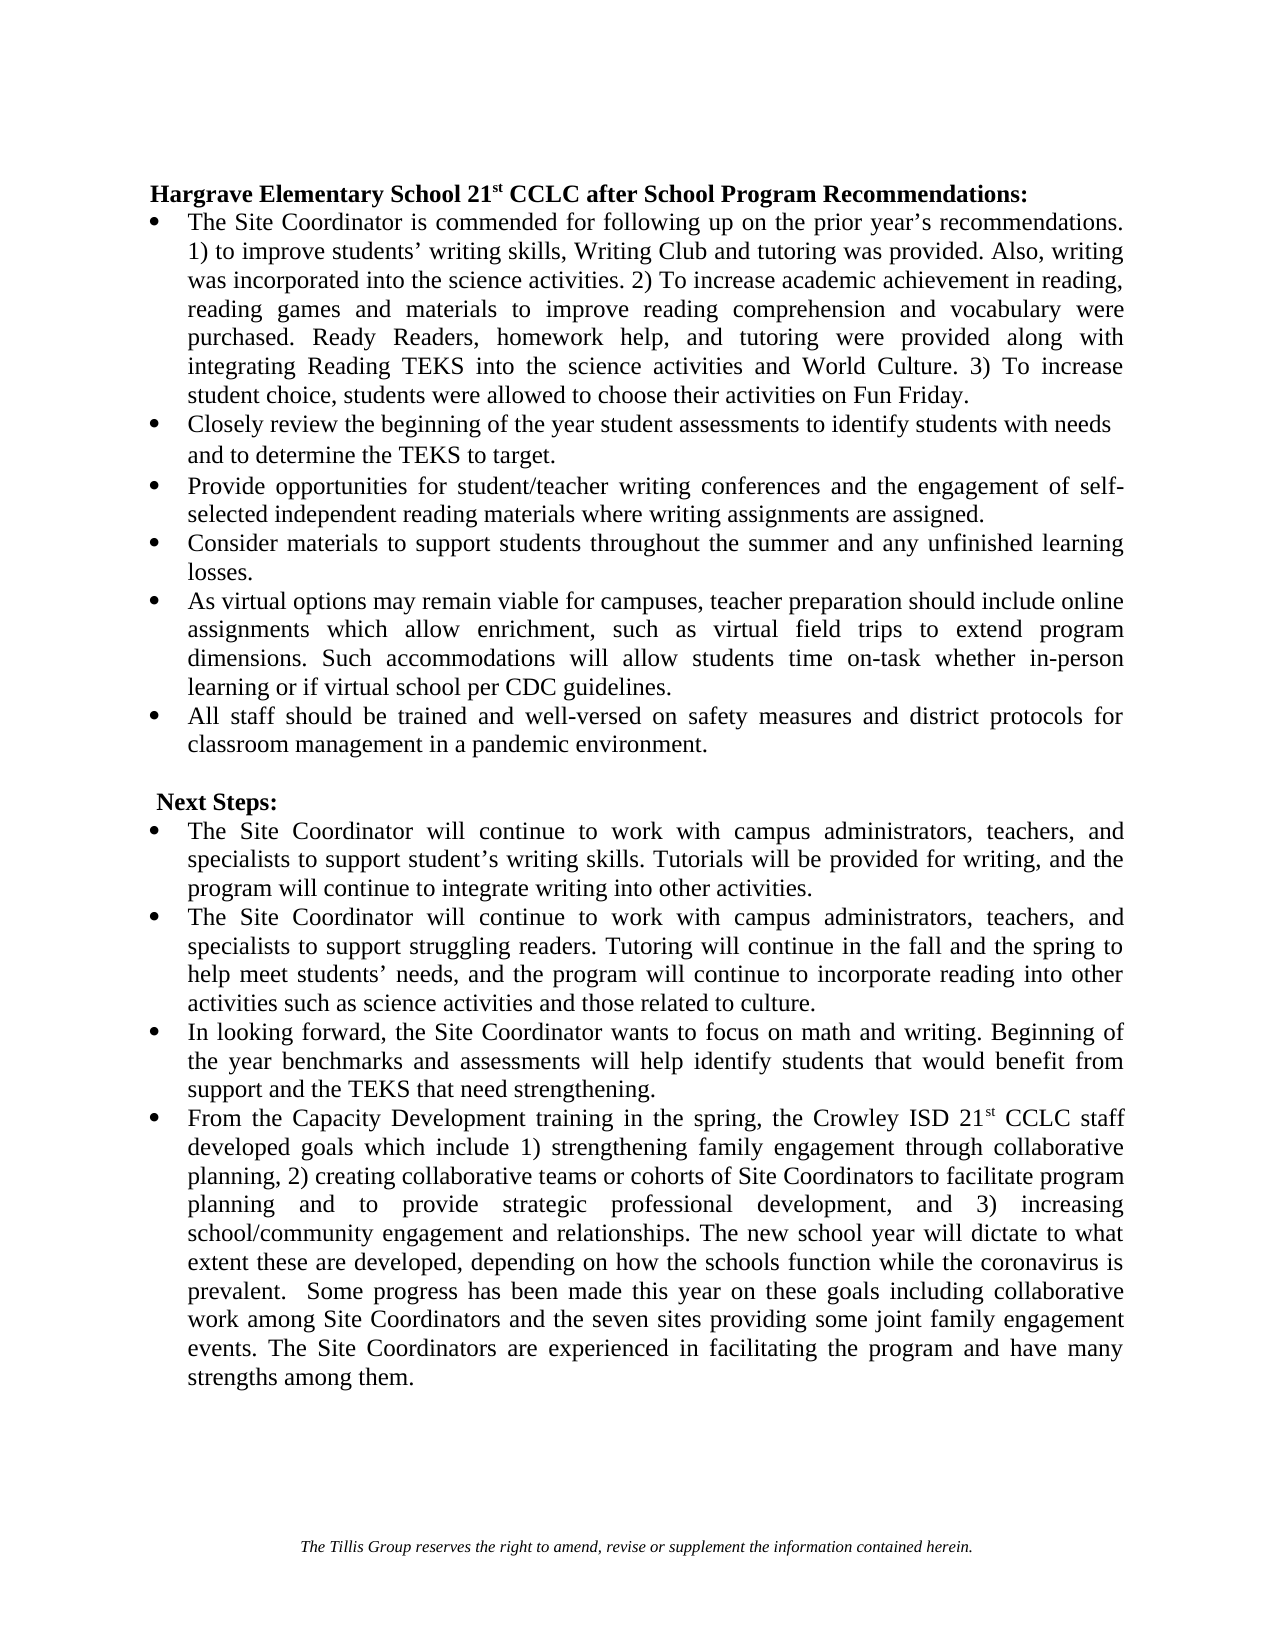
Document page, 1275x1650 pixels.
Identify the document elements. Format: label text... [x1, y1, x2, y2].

title All staff should be trained and well-versed on safety measures and district protocols for classroom management in a pandemic environment. [150, 701, 1125, 758]
title The Site Coordinator is commended for following up on the prior year’s recommendations. 1) to improve students’ writing skills, Writing Club and tutoring was provided. Also, writing was incorporated into the science activities. 2) To increase academic achievement in reading, reading games and materials to improve reading comprehension and vocabulary were purchased. Ready Readers, homework help, and tutoring were provided along with integrating Reading TEKS into the science activities and World Culture. 3) To increase student choice, students were allowed to choose their activities on Fun Friday. [150, 207, 1125, 409]
title Provide opportunities for student/teacher writing conferences and the engagement of self-selected independent reading materials where writing assignments are assigned. [150, 471, 1125, 528]
title As virtual options may remain viable for campuses, teacher preparation should include online assignments which allow enrichment, such as virtual field trips to extend program dimensions. Such accommodations will allow students time on-task whether in-person learning or if virtual school per CDC guidelines. [150, 586, 1125, 701]
title Consider materials to support students throughout the summer and any unfinished learning losses. [150, 528, 1125, 586]
list Closely review the beginning of the year student assessments to identify students with needs and to determine the TEKS to target. [150, 409, 1125, 468]
title The Site Coordinator will continue to work with campus administrators, teachers, and specialists to support student’s writing skills. Tutorials will be provided for writing, and the program will continue to integrate writing into other activities. [150, 816, 1125, 902]
title From the Capacity Development training in the spring, the Crowley ISD 21st CCLC staff developed goals which include 1) strengthening family engagement through collaborative planning, 2) creating collaborative teams or cohorts of Site Coordinators to facilitate program planning and to provide strategic professional development, and 3) increasing school/community engagement and relationships. The new school year will dictate to what extent these are developed, depending on how the schools function while the coronavirus is prevalent. Some progress has been made this year on these goals including collaborative work among Site Coordinators and the seven sites providing some joint family engagement events. The Site Coordinators are experienced in facilitating the program and have many strengths among them. [150, 1103, 1125, 1391]
title Next Steps: [150, 787, 1125, 816]
title In looking forward, the Site Coordinator wants to focus on math and writing. Beginning of the year benchmarks and assessments will help identify students that would benefit from support and the TEKS that need strengthening. [150, 1017, 1125, 1103]
text Hargrave Elementary School 21st CCLC after School Program Recommendations: [150, 179, 1125, 207]
title The Site Coordinator will continue to work with campus administrators, teachers, and specialists to support struggling readers. Tutoring will continue in the fall and the spring to help meet students’ needs, and the program will continue to incorporate reading into other activities such as science activities and those related to culture. [150, 902, 1125, 1017]
